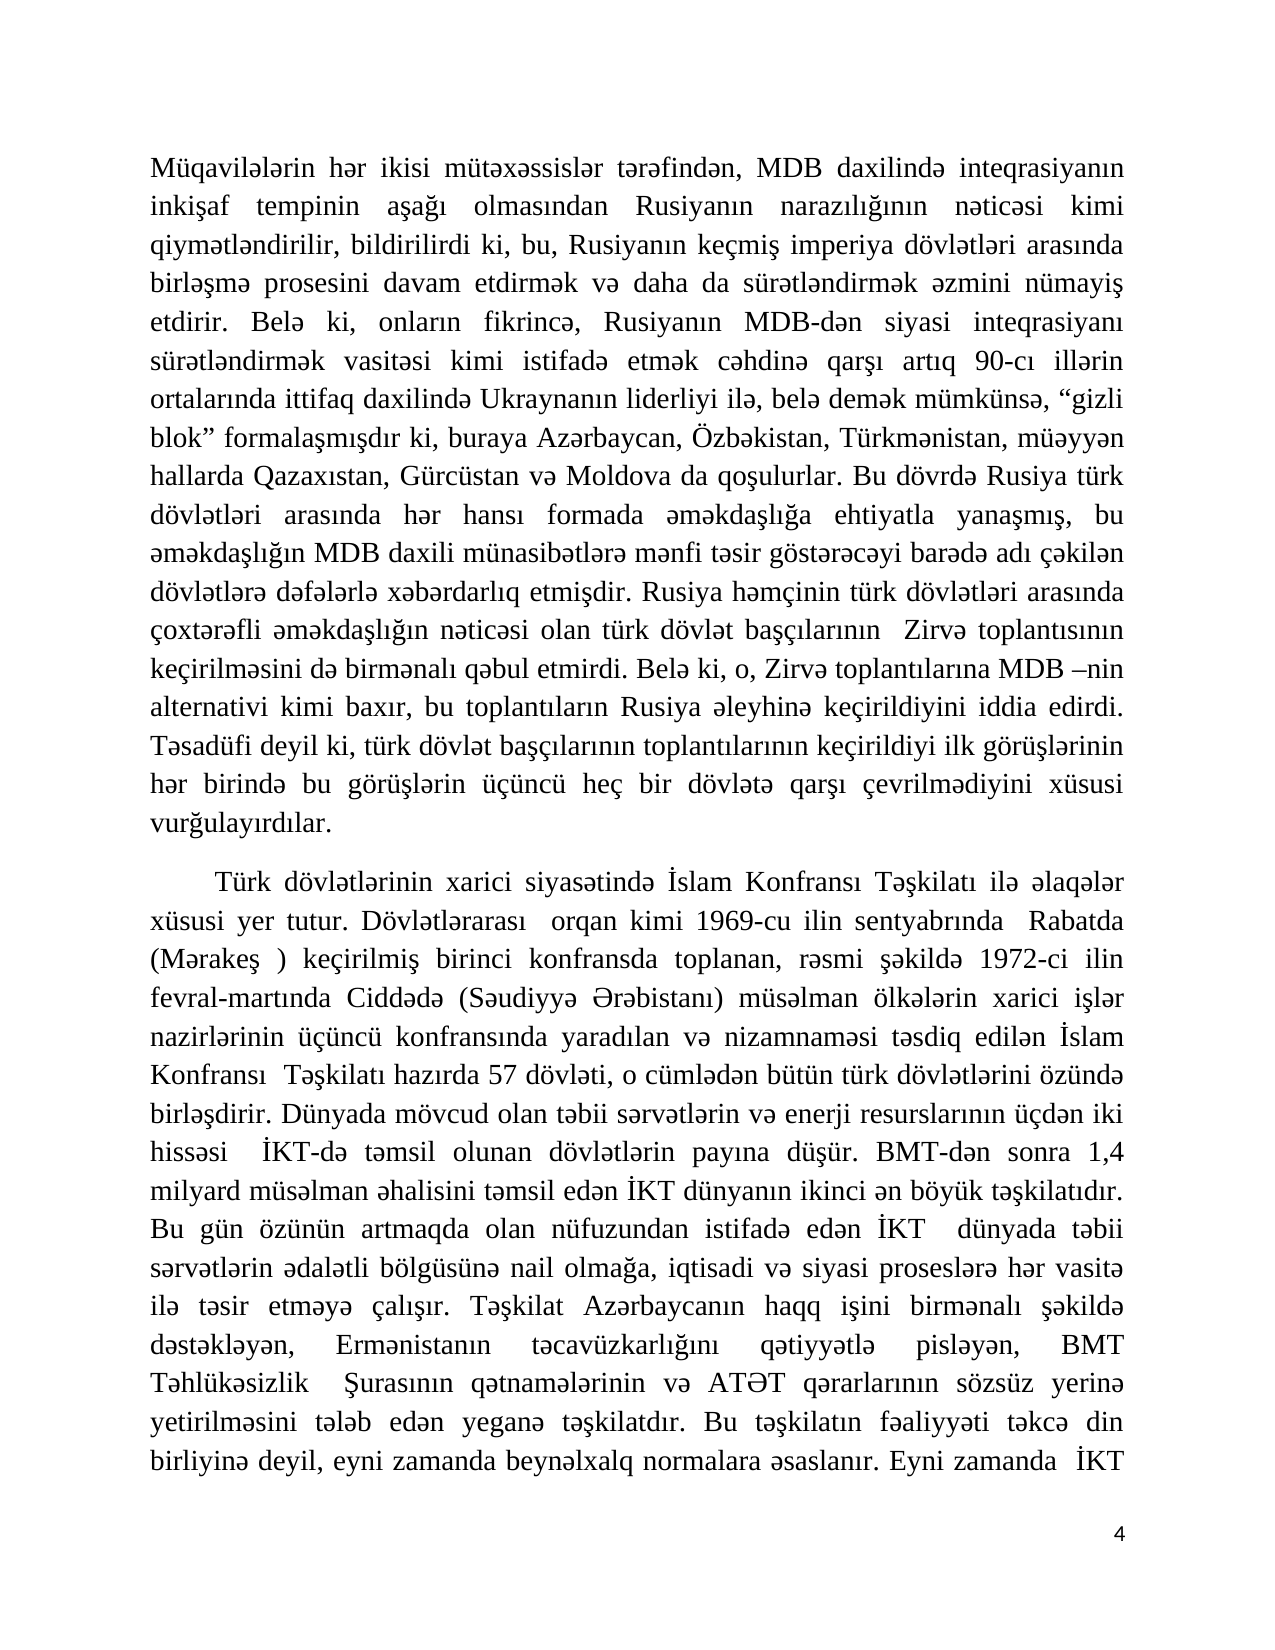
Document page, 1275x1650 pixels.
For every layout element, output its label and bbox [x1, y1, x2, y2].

text [150, 864, 1125, 1476]
text [150, 150, 1125, 839]
